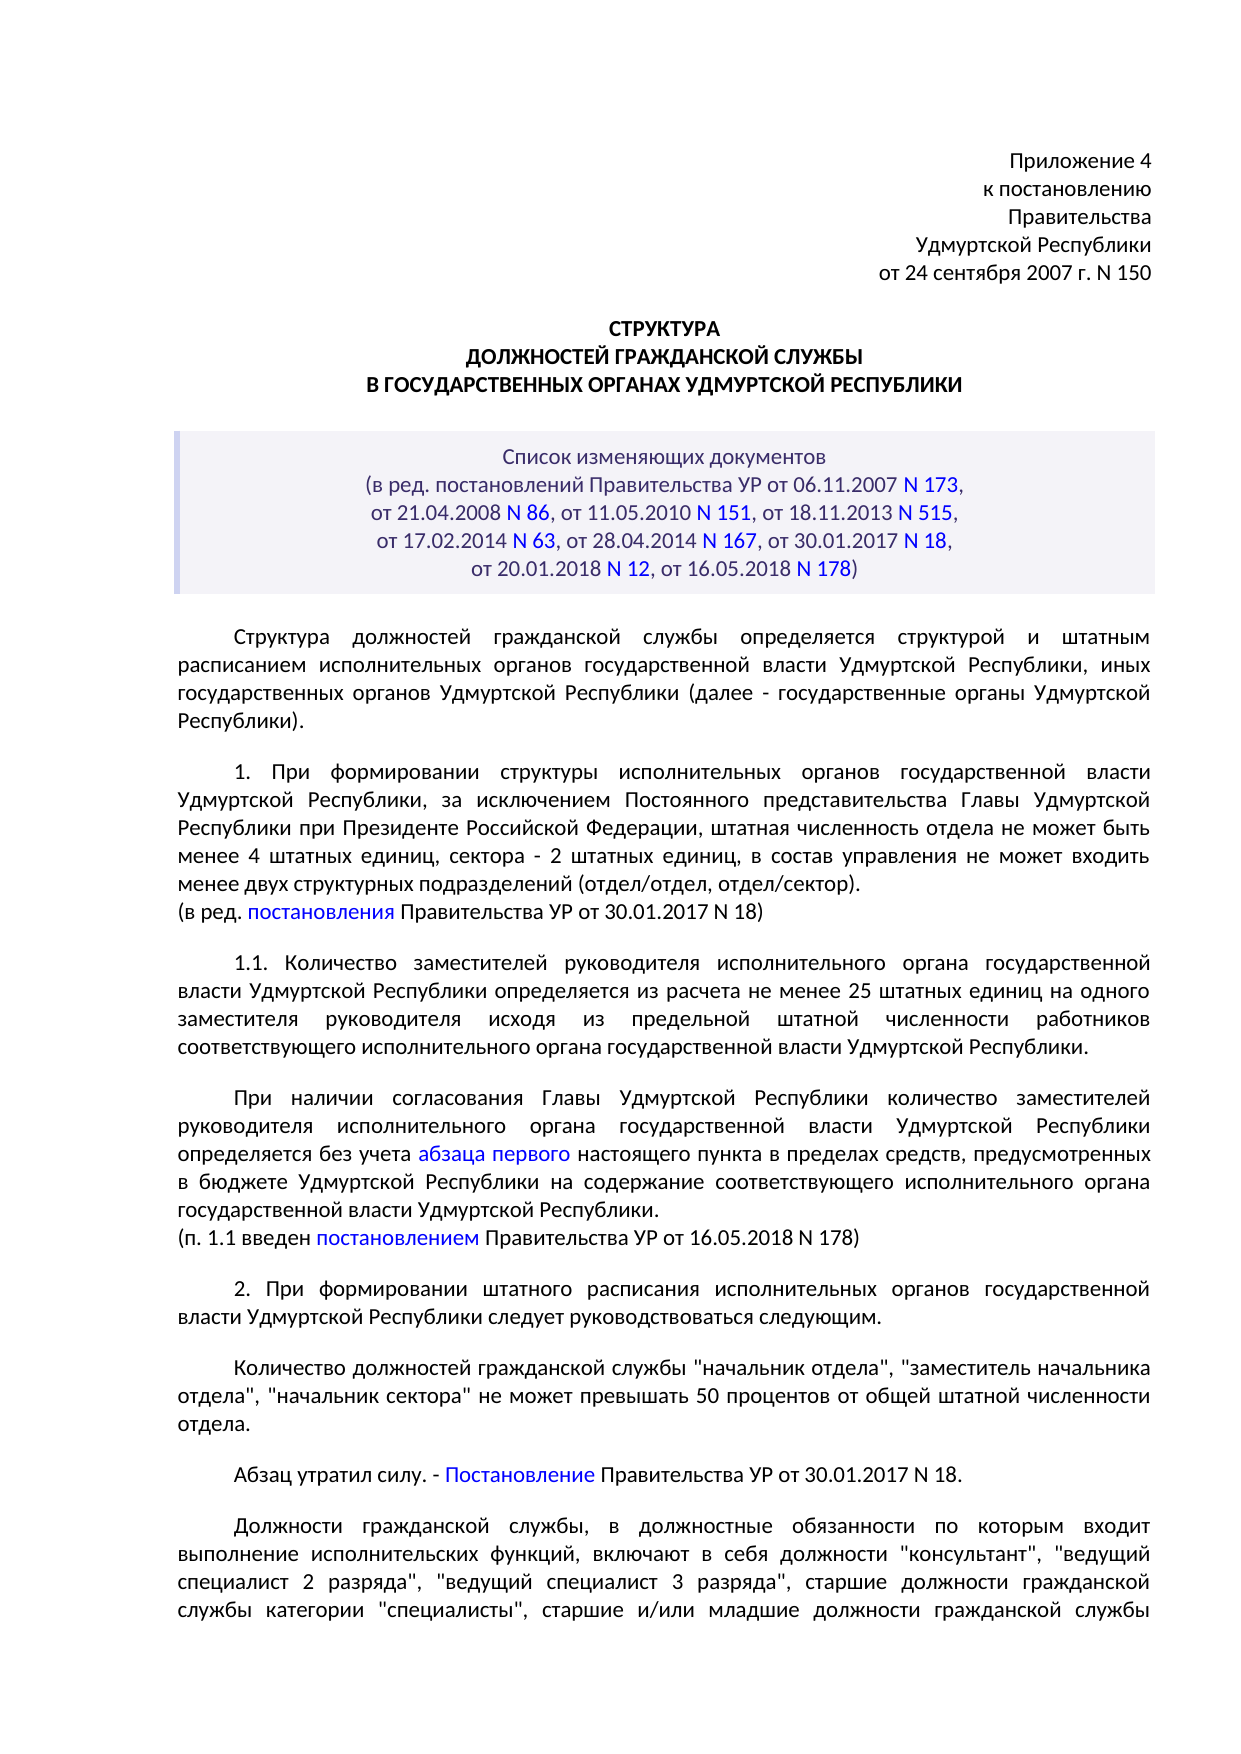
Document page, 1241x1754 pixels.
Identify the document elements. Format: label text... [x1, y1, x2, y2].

title СТРУКТУРА [177, 314, 1152, 342]
text от 24 сентября 2007 г. N 150 [177, 258, 1152, 286]
table_header Список изменяющих документов (в ред. постановлений Правительства УР от 06.11.2007 N 173, от 21.04.2008 N 86, от 11.05.2010 N 151, от 18.11.2013 N 515, от 17.02.2014 N 63, от 28.04.2014 N 167, от 30.01.2017 N 18, от 20.01.2018 N 12, от 16.05.2018 N 178) [180, 431, 1149, 594]
text Абзац утратил силу. - Постановление Правительства УР от 30.01.2017 N 18. [177, 1460, 1152, 1488]
text Правительства [177, 202, 1152, 230]
text При наличии согласования Главы Удмуртской Республики количество заместителей руководителя исполнительного органа государственной власти Удмуртской Республики определяется без учета абзаца первого настоящего пункта в пределах средств, предусмотренных в бюджете Удмуртской Республики на содержание соответствующего исполнительного органа государственной власти Удмуртской Республики. [177, 1083, 1152, 1223]
title ДОЛЖНОСТЕЙ ГРАЖДАНСКОЙ СЛУЖБЫ [177, 342, 1152, 370]
text к постановлению [177, 174, 1152, 202]
text Приложение 4 [177, 146, 1152, 174]
text (п. 1.1 введен постановлением Правительства УР от 16.05.2018 N 178) [177, 1223, 1152, 1251]
title В ГОСУДАРСТВЕННЫХ ОРГАНАХ УДМУРТСКОЙ РЕСПУБЛИКИ [177, 370, 1152, 398]
text 1.1. Количество заместителей руководителя исполнительного органа государственной власти Удмуртской Республики определяется из расчета не менее 25 штатных единиц на одного заместителя руководителя исходя из предельной штатной численности работников соответствующего исполнительного органа государственной власти Удмуртской Республики. [177, 948, 1152, 1060]
text (в ред. постановления Правительства УР от 30.01.2017 N 18) [177, 897, 1152, 925]
text Количество должностей гражданской службы "начальник отдела", "заместитель начальника отдела", "начальник сектора" не может превышать 50 процентов от общей штатной численности отдела. [177, 1353, 1152, 1437]
text Удмуртской Республики [177, 230, 1152, 258]
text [177, 1511, 1152, 1623]
text 2. При формировании штатного расписания исполнительных органов государственной власти Удмуртской Республики следует руководствоваться следующим. [177, 1274, 1152, 1330]
text 1. При формировании структуры исполнительных органов государственной власти Удмуртской Республики, за исключением Постоянного представительства Главы Удмуртской Республики при Президенте Российской Федерации, штатная численность отдела не может быть менее 4 штатных единиц, сектора - 2 штатных единиц, в состав управления не может входить менее двух структурных подразделений (отдел/отдел, отдел/сектор). [177, 757, 1152, 897]
text Структура должностей гражданской службы определяется структурой и штатным расписанием исполнительных органов государственной власти Удмуртской Республики, иных государственных органов Удмуртской Республики (далее - государственные органы Удмуртской Республики). [177, 622, 1152, 734]
